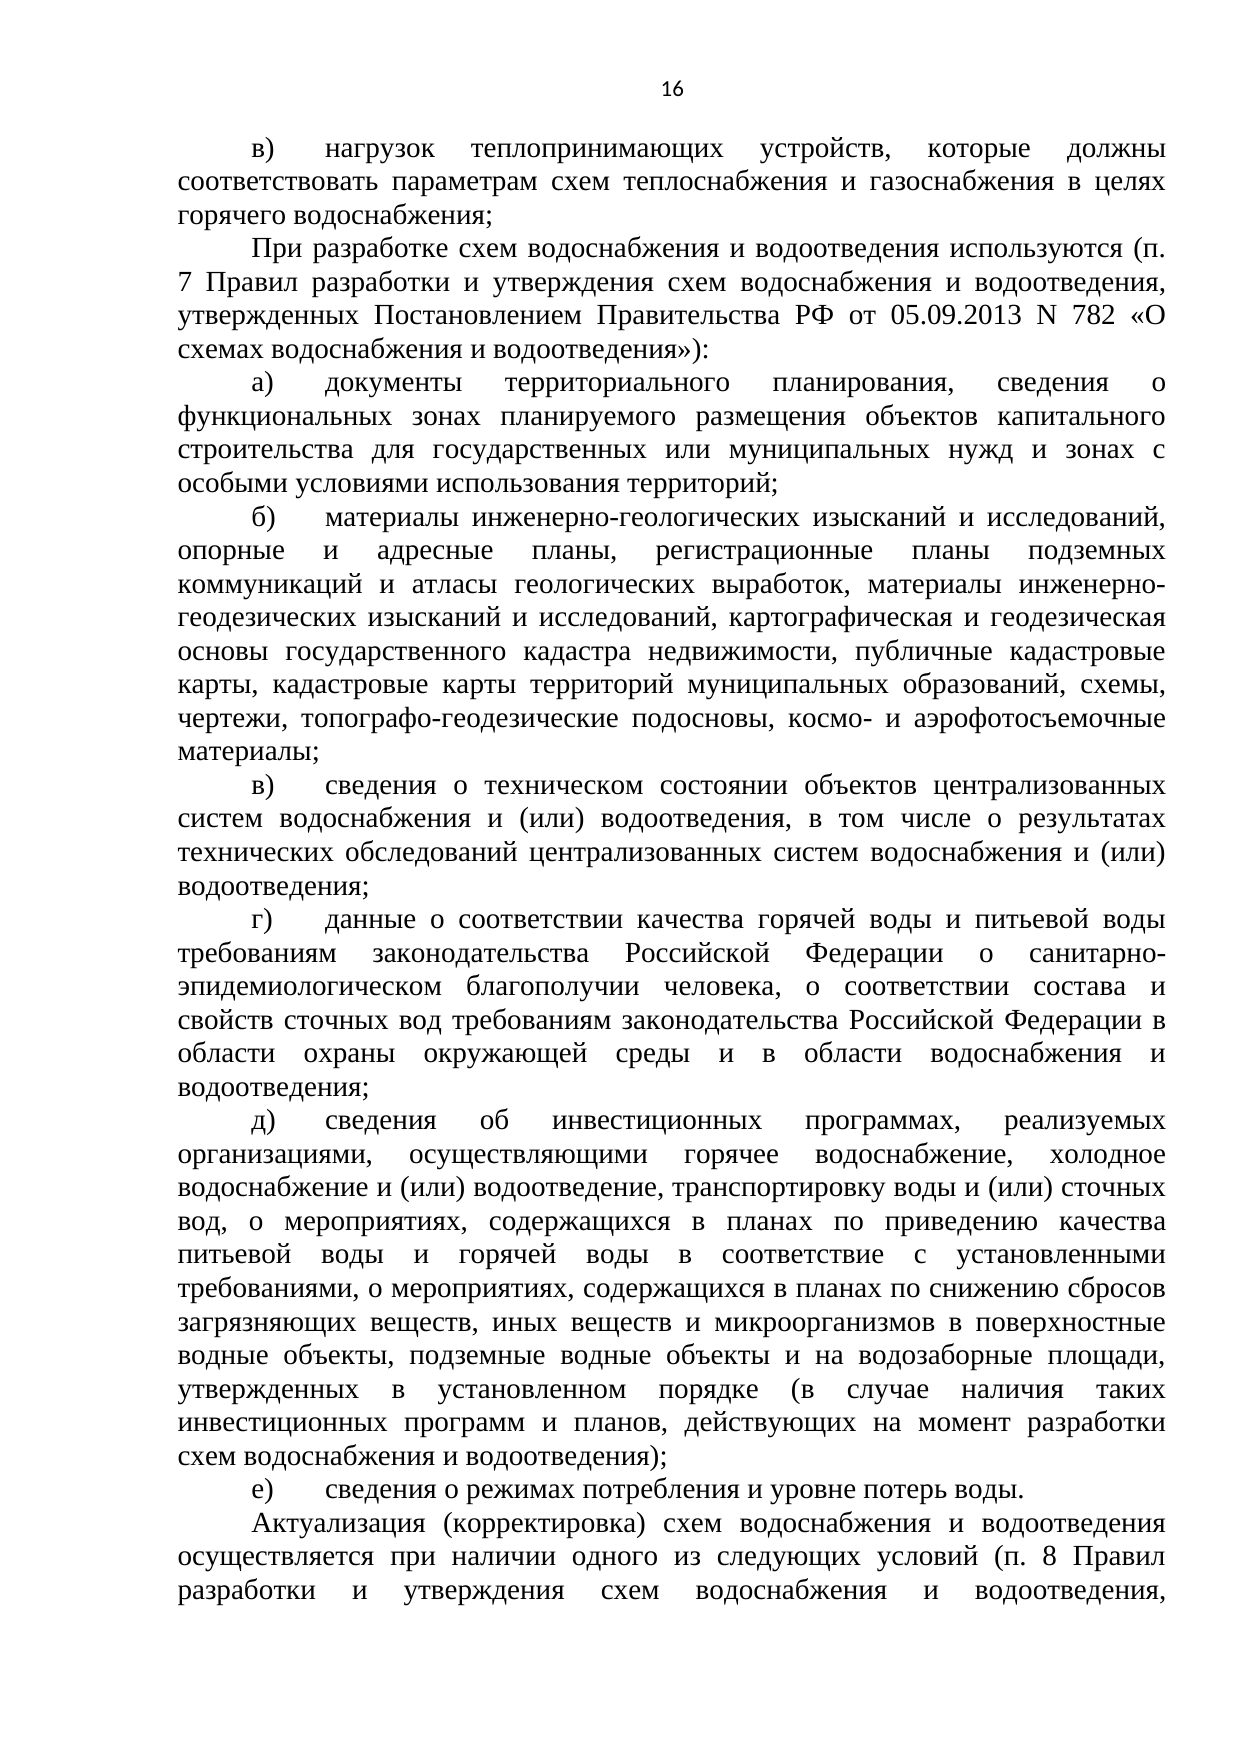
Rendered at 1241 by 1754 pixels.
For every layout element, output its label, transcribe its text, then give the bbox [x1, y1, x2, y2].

text д) сведения об инвестиционных программах, реализуемых организациями, осуществляющими горячее водоснабжение, холодное водоснабжение и (или) водоотведение, транспортировку воды и (или) сточных вод, о мероприятиях, содержащихся в планах по приведению качества питьевой воды и горячей воды в соответствие с установленными требованиями, о мероприятиях, содержащихся в планах по снижению сбросов загрязняющих веществ, иных веществ и микроорганизмов в поверхностные водные объекты, подземные водные объекты и на водозаборные площади, утвержденных в установленном порядке (в случае наличия таких инвестиционных программ и планов, действующих на момент разработки схем водоснабжения и водоотведения); [177, 1102, 1167, 1471]
text е) сведения о режимах потребления и уровне потерь воды. [177, 1471, 1167, 1505]
text в) сведения о техническом состоянии объектов централизованных систем водоснабжения и (или) водоотведения, в том числе о результатах технических обследований централизованных систем водоснабжения и (или) водоотведения; [177, 767, 1167, 901]
text в) нагрузок теплопринимающих устройств, которые должны соответствовать параметрам схем теплоснабжения и газоснабжения в целях горячего водоснабжения; [177, 130, 1167, 230]
text При разработке схем водоснабжения и водоотведения используются (п. 7 Правил разработки и утверждения схем водоснабжения и водоотведения, утвержденных Постановлением Правительства РФ от 05.09.2013 N 782 «О схемах водоснабжения и водоотведения»): [177, 230, 1167, 364]
text а) документы территориального планирования, сведения о функциональных зонах планируемого размещения объектов капитального строительства для государственных или муниципальных нужд и зонах с особыми условиями использования территорий; [177, 364, 1167, 499]
text г) данные о соответствии качества горячей воды и питьевой воды требованиям законодательства Российской Федерации о санитарно-эпидемиологическом благополучии человека, о соответствии состава и свойств сточных вод требованиям законодательства Российской Федерации в области охраны окружающей среды и в области водоснабжения и водоотведения; [177, 901, 1167, 1102]
text б) материалы инженерно-геологических изысканий и исследований, опорные и адресные планы, регистрационные планы подземных коммуникаций и атласы геологических выработок, материалы инженерно-геодезических изысканий и исследований, картографическая и геодезическая основы государственного кадастра недвижимости, публичные кадастровые карты, кадастровые карты территорий муниципальных образований, схемы, чертежи, топографо-геодезические подосновы, космо- и аэрофотосъемочные материалы; [177, 499, 1167, 767]
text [177, 1505, 1167, 1606]
